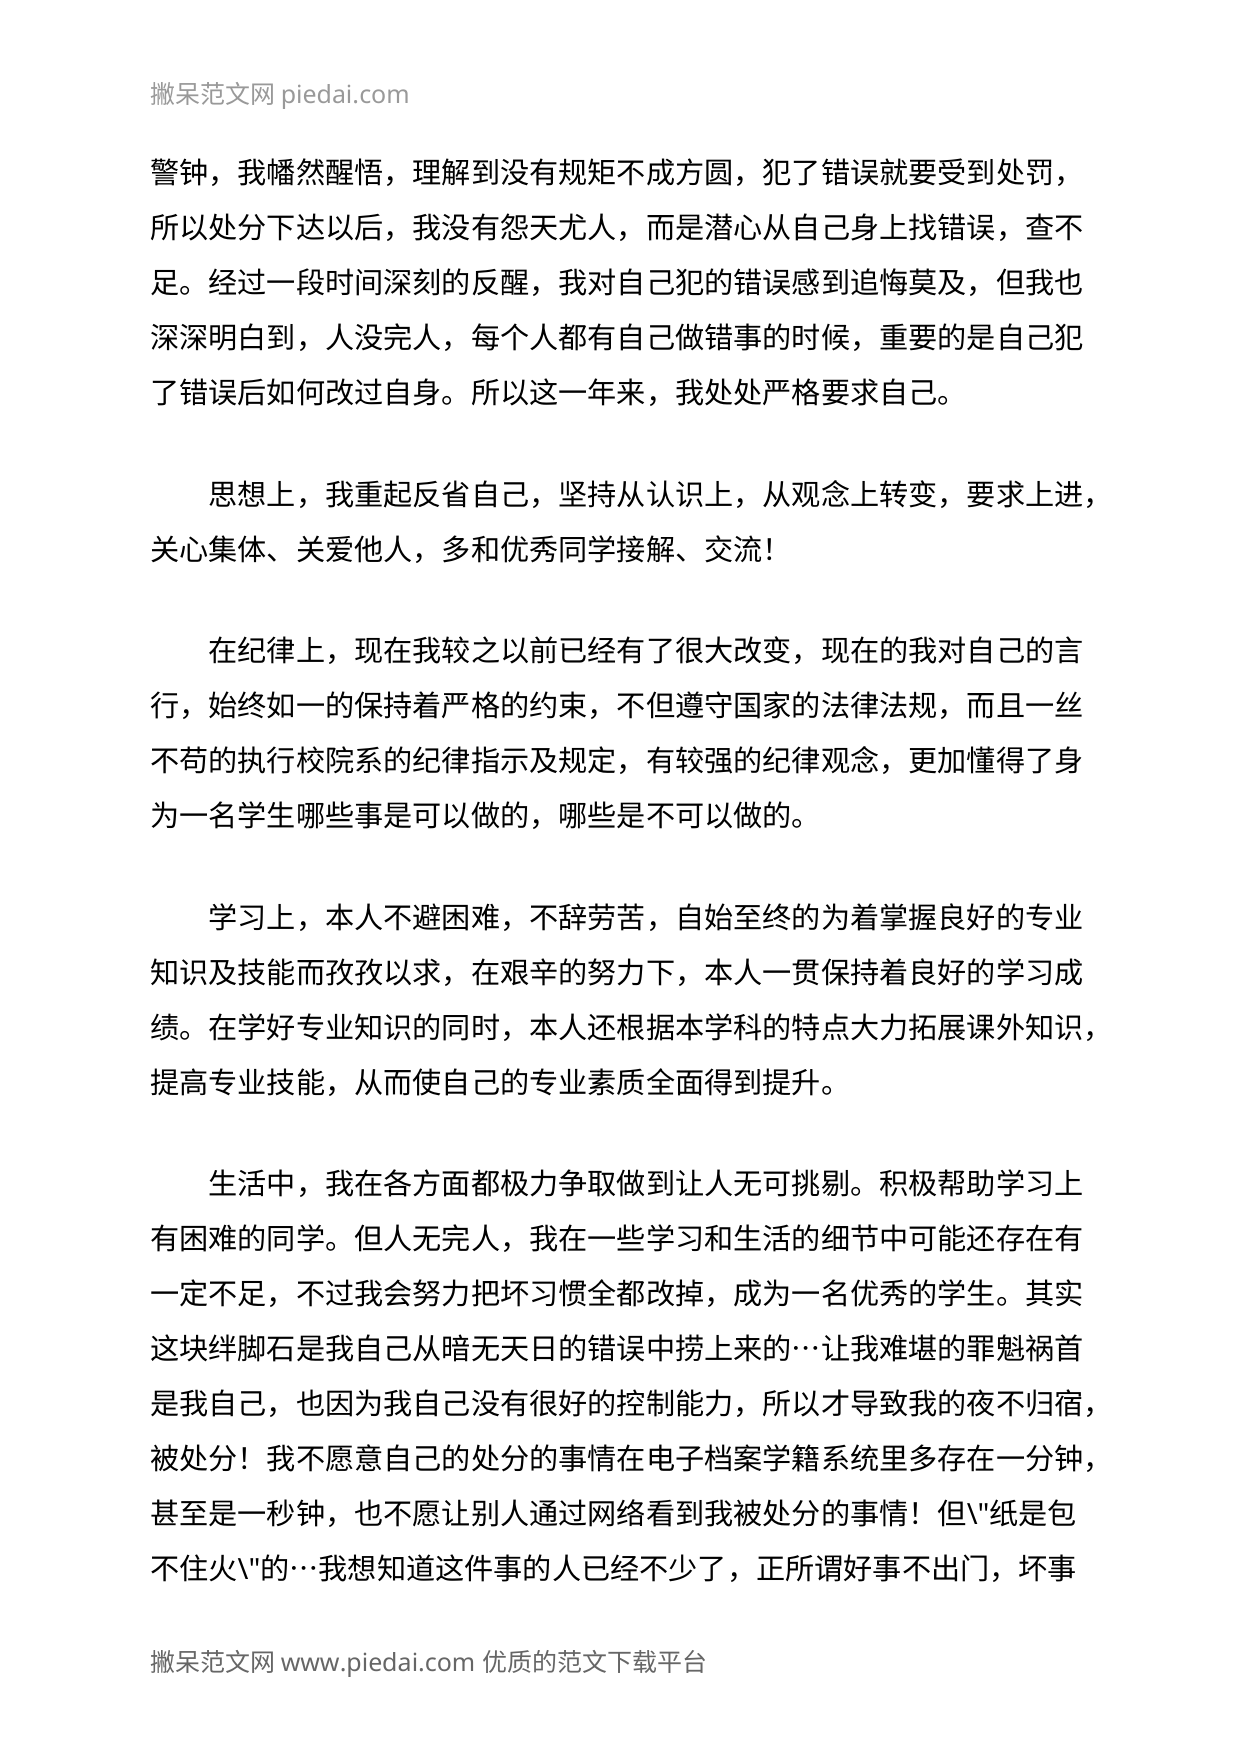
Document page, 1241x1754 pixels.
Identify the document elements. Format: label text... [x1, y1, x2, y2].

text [150, 150, 1090, 412]
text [150, 1161, 1090, 1588]
text 在纪律上，现在我较之以前已经有了很大改变，现在的我对自己的言行，始终如一的保持着严格的约束，不但遵守国家的法律法规，而且一丝不苟的执行校院系的纪律指示及规定，有较强的纪律观念，更加懂得了身为一名学生哪些事是可以做的，哪些是不可以做的。 [150, 628, 1090, 835]
text 思想上，我重起反省自己，坚持从认识上，从观念上转变，要求上进，关心集体、关爱他人，多和优秀同学接解、交流！ [150, 471, 1090, 568]
text 学习上，本人不避困难，不辞劳苦，自始至终的为着掌握良好的专业知识及技能而孜孜以求，在艰辛的努力下，本人一贯保持着良好的学习成绩。在学好专业知识的同时，本人还根据本学科的特点大力拓展课外知识，提高专业技能，从而使自己的专业素质全面得到提升。 [150, 894, 1090, 1101]
